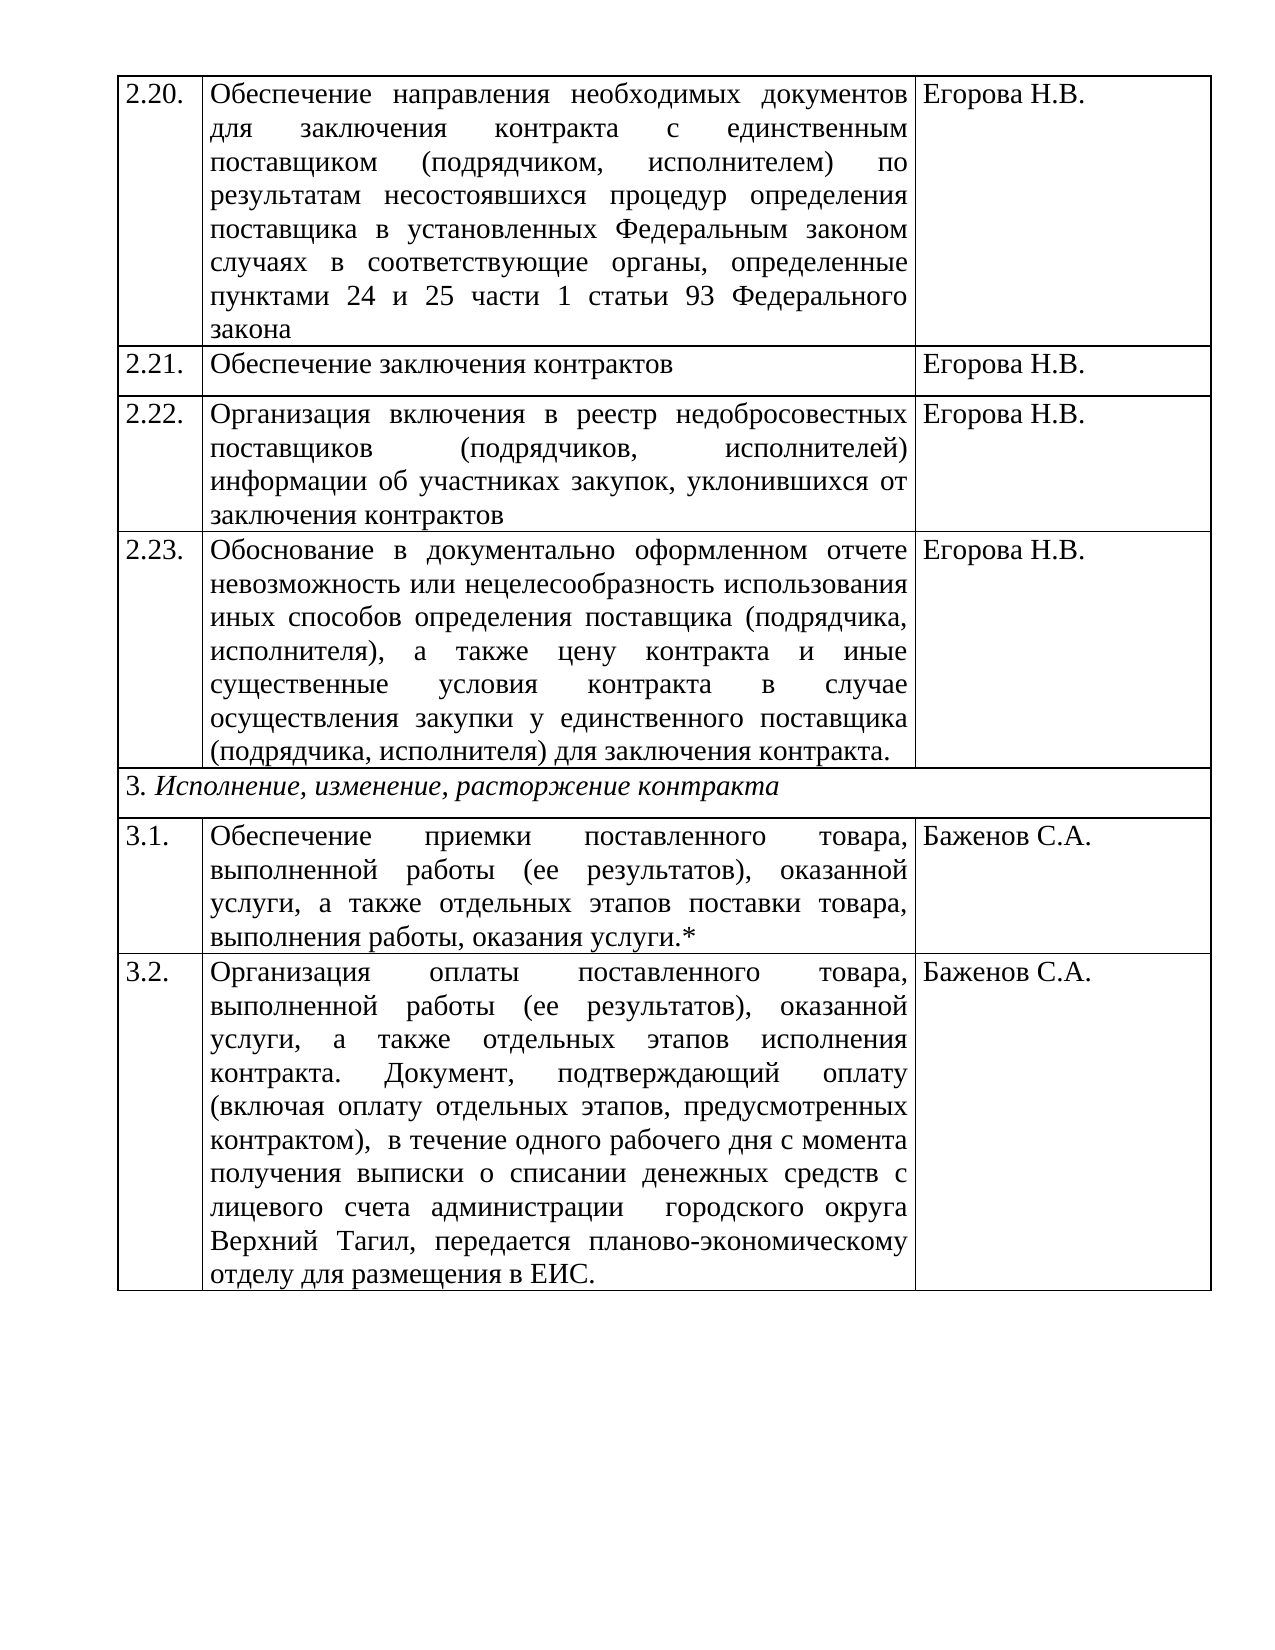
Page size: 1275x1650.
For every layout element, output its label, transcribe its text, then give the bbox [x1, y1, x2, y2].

table_cell 2.22. [119, 397, 202, 531]
table_cell 2.21. [119, 347, 202, 395]
table_cell Баженов С.А. [916, 819, 1210, 953]
table_cell Обеспечение направления необходимых документов для заключения контракта с единственным поставщиком (подрядчиком, исполнителем) по результатам несостоявшихся процедур определения поставщика в установленных Федеральным законом случаях в соответствующие органы, определенные пунктами 24 и 25 части 1 статьи 93 Федерального закона [203, 77, 915, 345]
table_cell Организация оплаты поставленного товара, выполненной работы (ее результатов), оказанной услуги, а также отдельных этапов исполнения контракта. Документ, подтверждающий оплату (включая оплату отдельных этапов, предусмотренных контрактом), в течение одного рабочего дня с момента получения выписки о списании денежных средств с лицевого счета администрации городского округа Верхний Тагил, передается планово-экономическому отделу для размещения в ЕИС. [203, 954, 915, 1290]
table_cell Обеспечение приемки поставленного товара, выполненной работы (ее результатов), оказанной услуги, а также отдельных этапов поставки товара, выполнения работы, оказания услуги.* [203, 819, 915, 953]
table_cell 3.1. [119, 819, 202, 953]
table_cell Егорова Н.В. [916, 397, 1210, 531]
table_cell 3.2. [119, 954, 202, 1290]
table_cell 2.23. [119, 532, 202, 767]
table_cell Обеспечение заключения контрактов [203, 347, 915, 395]
table_cell Организация включения в реестр недобросовестных поставщиков (подрядчиков, исполнителей) информации об участниках закупок, уклонившихся от заключения контрактов [203, 397, 915, 531]
table_cell Егорова Н.В. [916, 77, 1210, 345]
table_cell Обоснование в документально оформленном отчете невозможность или нецелесообразность использования иных способов определения поставщика (подрядчика, исполнителя), а также цену контракта и иные существенные условия контракта в случае осуществления закупки у единственного поставщика (подрядчика, исполнителя) для заключения контракта. [203, 532, 915, 767]
table_cell Егорова Н.В. [916, 347, 1210, 395]
table_cell 3. Исполнение, изменение, расторжение контракта [119, 769, 1210, 817]
table_cell Баженов С.А. [916, 954, 1210, 1290]
table_cell 2.20. [119, 77, 202, 345]
table_cell Егорова Н.В. [916, 532, 1210, 767]
